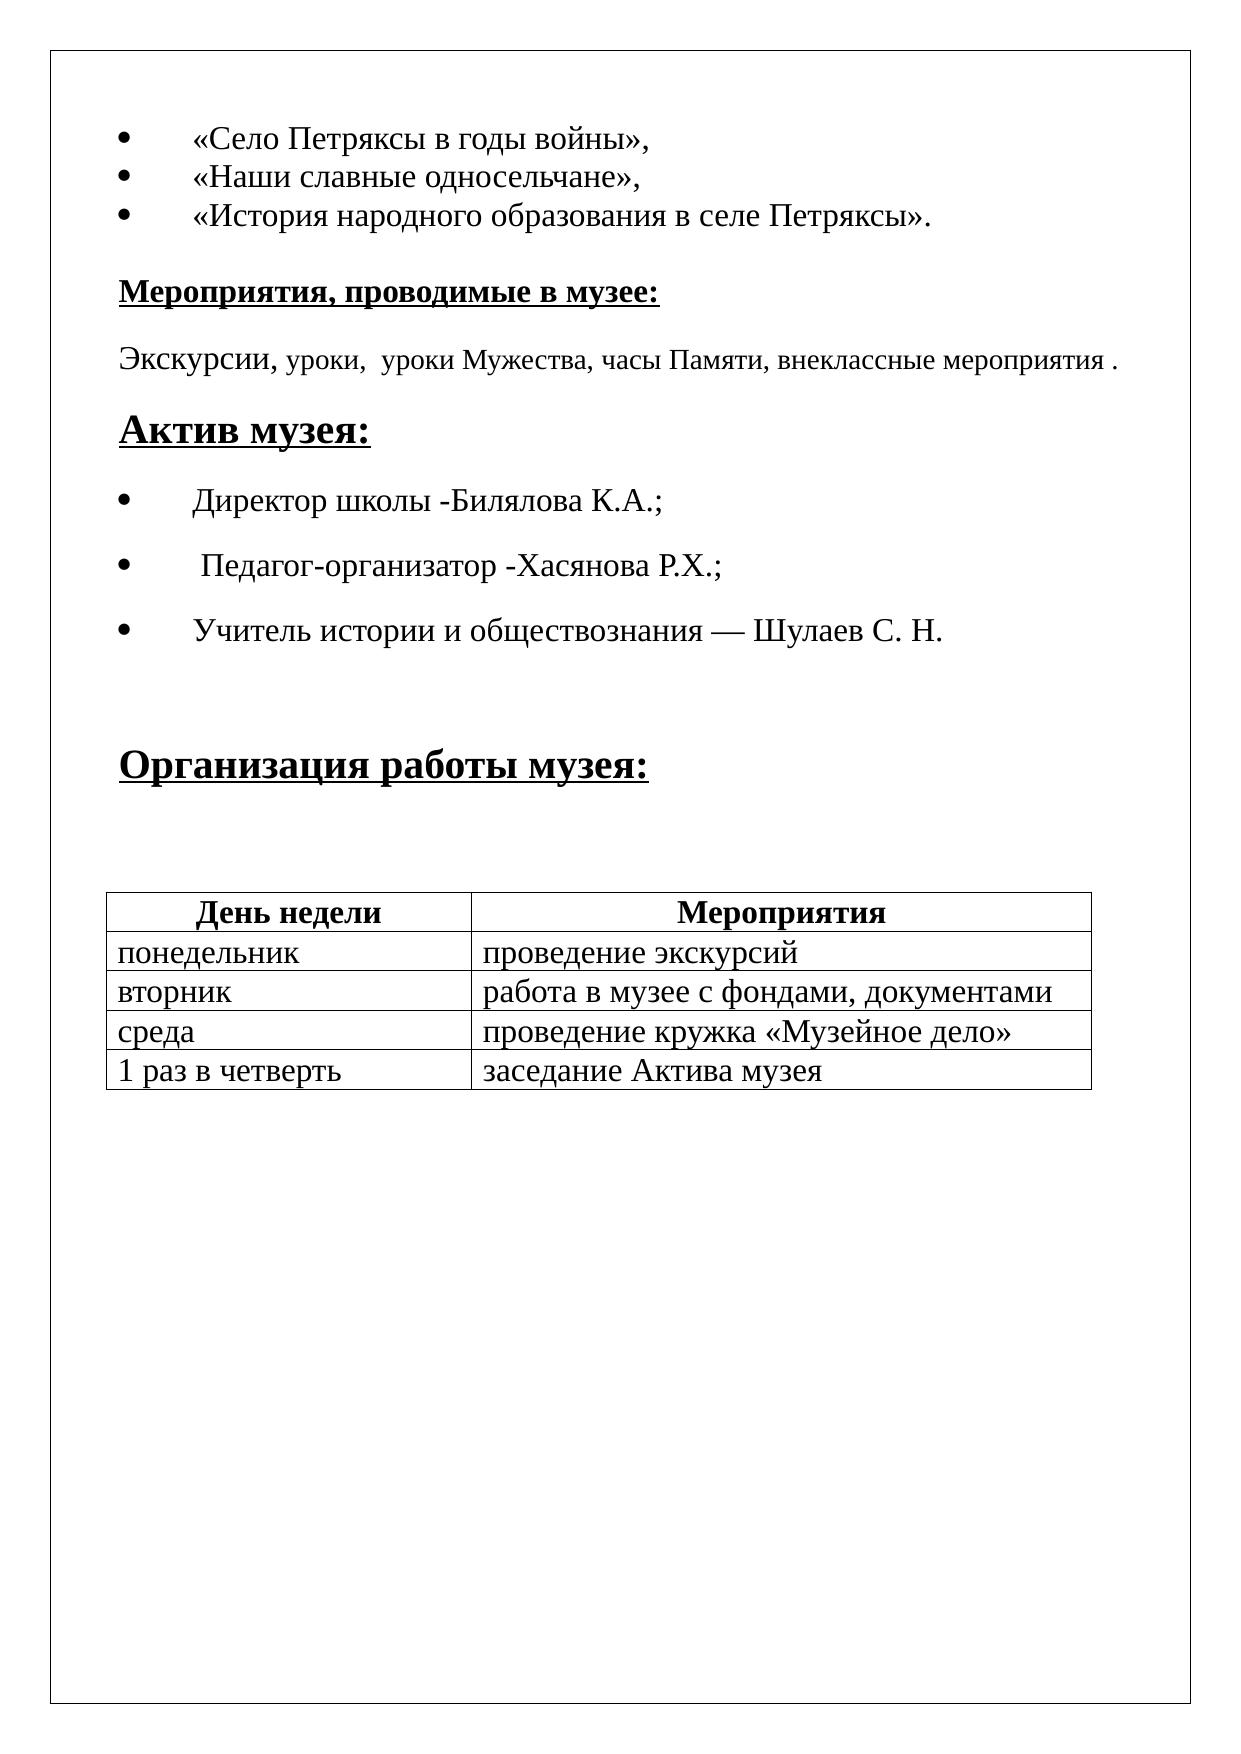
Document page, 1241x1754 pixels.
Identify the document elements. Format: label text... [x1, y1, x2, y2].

table_cell среда [107, 1011, 471, 1049]
table_cell вторник [107, 971, 471, 1010]
list Педагог-организатор -Хасянова Р.Х.; [118, 545, 1137, 583]
list Директор школы -Билялова К.А.; [118, 480, 1137, 518]
list Учитель истории и обществознания — Шулаев С. Н. [118, 610, 1137, 648]
table_cell проведение кружка «Музейное дело» [472, 1011, 1091, 1049]
text Организация работы музея: [118, 740, 1137, 788]
table_header Мероприятия [472, 893, 1091, 931]
table_cell 1 раз в четверть [107, 1050, 471, 1088]
text Экскурсии, уроки, уроки Мужества, часы Памяти, внеклассные мероприятия . [118, 338, 1137, 376]
list «Село Петряксы в годы войны», [118, 118, 1137, 157]
list «История народного образования в селе Петряксы». [118, 195, 1137, 233]
text Мероприятия, проводимые в музее: [118, 272, 1137, 310]
text Актив музея: [118, 404, 1137, 452]
table_cell работа в музее с фондами, документами [472, 971, 1091, 1010]
table_cell проведение экскурсий [472, 932, 1091, 970]
table_cell понедельник [107, 932, 471, 970]
table_cell заседание Актива музея [472, 1050, 1091, 1088]
table_header День недели [107, 893, 471, 931]
list «Наши славные односельчане», [118, 157, 1137, 195]
